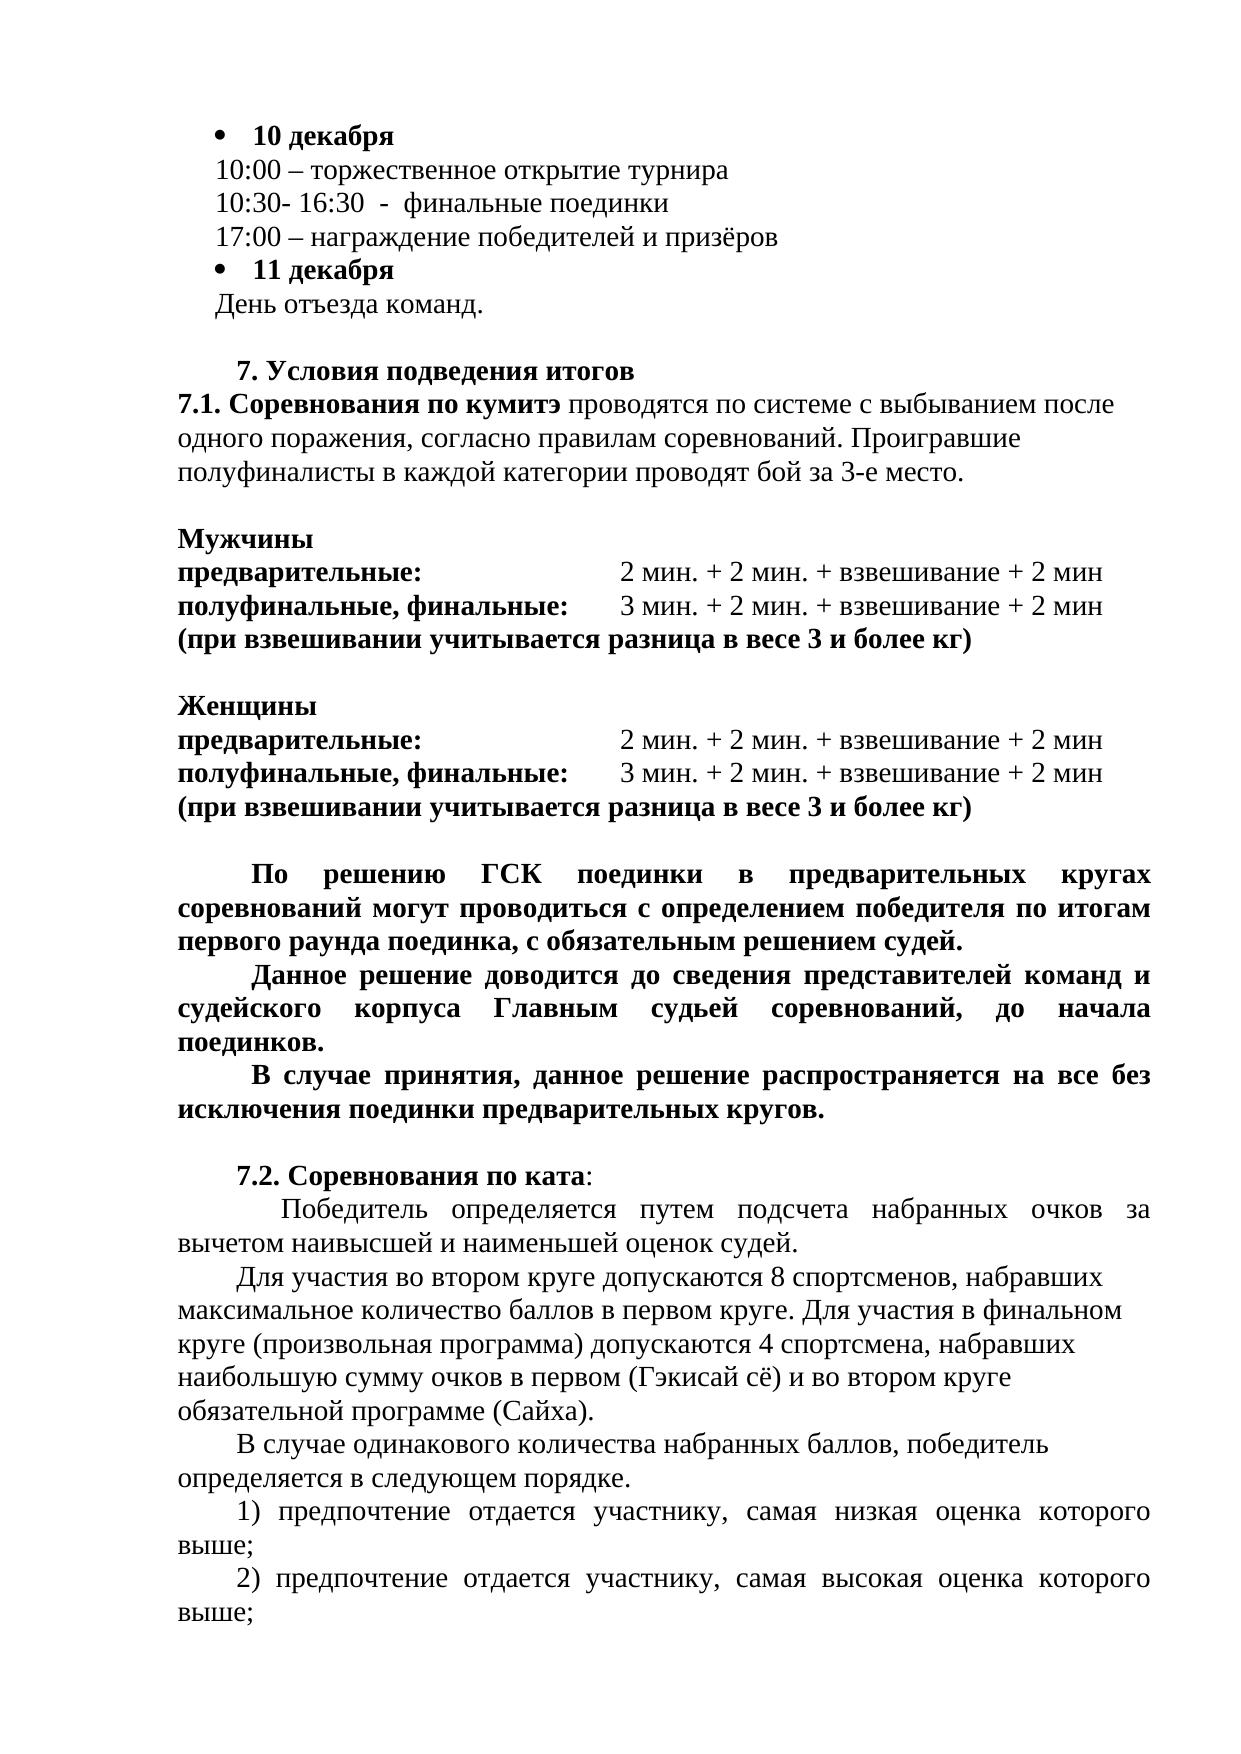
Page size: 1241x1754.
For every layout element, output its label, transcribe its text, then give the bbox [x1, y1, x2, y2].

text В случае принятия, данное решение распространяется на все без исключения поединки предварительных кругов. [177, 1057, 1152, 1124]
text Данное решение доводится до сведения представителей команд и судейского корпуса Главным судьей соревнований, до начала поединков. [177, 957, 1152, 1057]
text 10:00 – торжественное открытие турнира [215, 152, 1152, 185]
text По решению ГСК поединки в предварительных кругах соревнований могут проводиться с определением победителя по итогам первого раунда поединка, с обязательным решением судей. [177, 856, 1152, 957]
text Победитель определяется путем подсчета набранных очков за вычетом наивысшей и наименьшей оценок судей. [177, 1192, 1152, 1259]
text День отъезда команд. [215, 286, 1152, 319]
text 2) предпочтение отдается участнику, самая высокая оценка которого выше; [177, 1561, 1152, 1628]
text предварительные: 2 мин. + 2 мин. + взвешивание + 2 мин [177, 554, 1152, 588]
text 7. Условия подведения итогов [177, 353, 1152, 387]
list 10 декабря [215, 118, 1152, 152]
text 7.2. Соревнования по ката: [177, 1158, 1152, 1192]
text В случае одинакового количества набранных баллов, победитель определяется в следующем порядке. [177, 1426, 1152, 1493]
text предварительные: 2 мин. + 2 мин. + взвешивание + 2 мин [177, 722, 1152, 756]
list 11 декабря [215, 252, 1152, 286]
text Для участия во втором круге допускаются 8 спортсменов, набравших максимальное количество баллов в первом круге. Для участия в финальном круге (произвольная программа) допускаются 4 спортсмена, набравших наибольшую сумму очков в первом (Гэкисай сё) и во втором круге обязательной программе (Сайха). [177, 1259, 1152, 1426]
text 17:00 – награждение победителей и призёров [215, 219, 1152, 252]
text Женщины [177, 688, 1152, 722]
text 1) предпочтение отдается участнику, самая низкая оценка которого выше; [177, 1493, 1152, 1561]
text 10:30- 16:30 - финальные поединки [215, 185, 1152, 219]
text полуфинальные, финальные: 3 мин. + 2 мин. + взвешивание + 2 мин (при взвешивании учитывается разница в весе 3 и более кг) [177, 588, 1152, 655]
text полуфинальные, финальные: 3 мин. + 2 мин. + взвешивание + 2 мин (при взвешивании учитывается разница в весе 3 и более кг) [177, 756, 1152, 823]
text 7.1. Соревнования по кумитэ проводятся по системе с выбыванием после одного поражения, согласно правилам соревнований. Проигравшие полуфиналисты в каждой категории проводят бой за 3-е место. [177, 387, 1152, 487]
text Мужчины [177, 521, 1152, 554]
